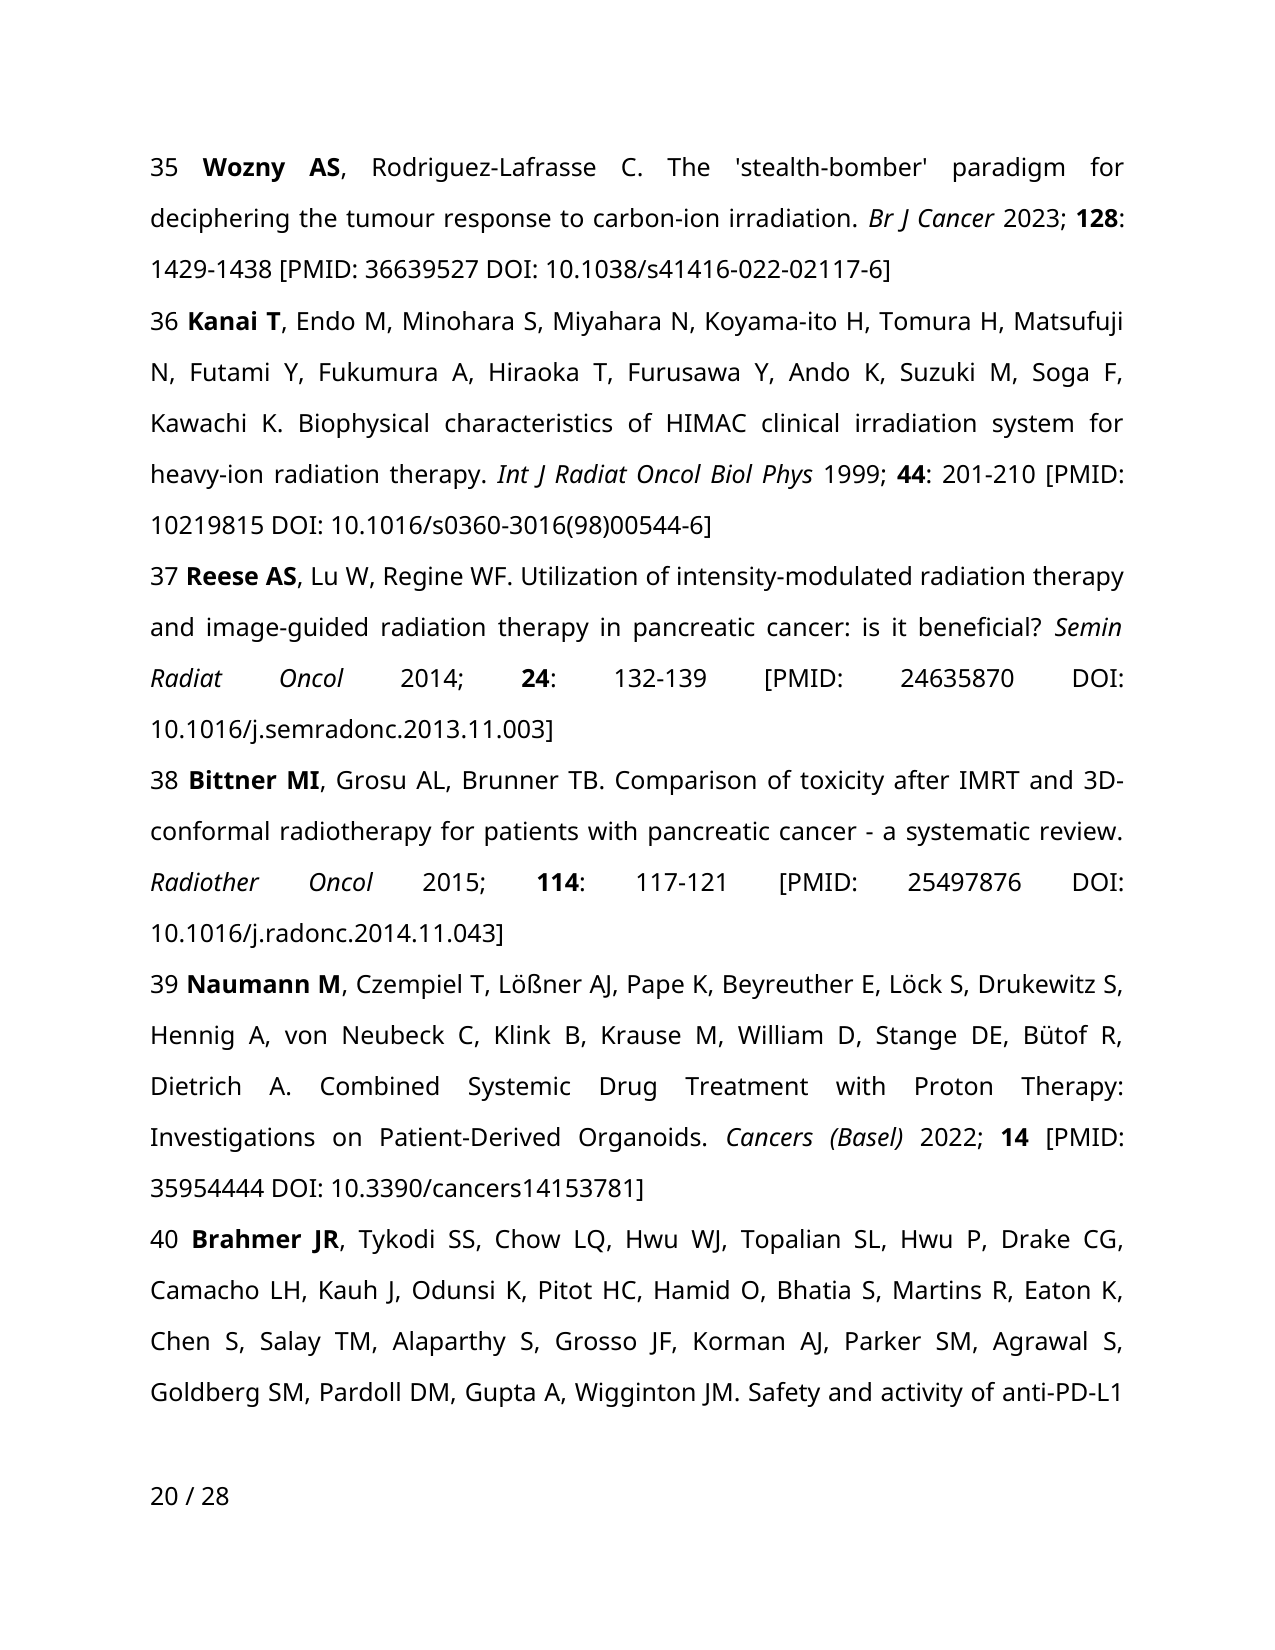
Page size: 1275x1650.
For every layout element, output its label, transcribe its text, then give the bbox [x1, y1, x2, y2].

text 37 Reese AS, Lu W, Regine WF. Utilization of intensity-modulated radiation therapy and image-guided radiation therapy in pancreatic cancer: is it beneficial? Semin Radiat Oncol 2014; 24: 132-139 [PMID: 24635870 DOI: 10.1016/j.semradonc.2013.11.003] [150, 558, 1125, 746]
text 38 Bittner MI, Grosu AL, Brunner TB. Comparison of toxicity after IMRT and 3D-conformal radiotherapy for patients with pancreatic cancer - a systematic review. Radiother Oncol 2015; 114: 117-121 [PMID: 25497876 DOI: 10.1016/j.radonc.2014.11.043] [150, 762, 1125, 950]
text 36 Kanai T, Endo M, Minohara S, Miyahara N, Koyama-ito H, Tomura H, Matsufuji N, Futami Y, Fukumura A, Hiraoka T, Furusawa Y, Ando K, Suzuki M, Soga F, Kawachi K. Biophysical characteristics of HIMAC clinical irradiation system for heavy-ion radiation therapy. Int J Radiat Oncol Biol Phys 1999; 44: 201-210 [PMID: 10219815 DOI: 10.1016/s0360-3016(98)00544-6] [150, 303, 1125, 541]
text 39 Naumann M, Czempiel T, Lößner AJ, Pape K, Beyreuther E, Löck S, Drukewitz S, Hennig A, von Neubeck C, Klink B, Krause M, William D, Stange DE, Bütof R, Dietrich A. Combined Systemic Drug Treatment with Proton Therapy: Investigations on Patient-Derived Organoids. Cancers (Basel) 2022; 14 [PMID: 35954444 DOI: 10.3390/cancers14153781] [150, 967, 1125, 1205]
text 35 Wozny AS, Rodriguez-Lafrasse C. The 'stealth-bomber' paradigm for deciphering the tumour response to carbon-ion irradiation. Br J Cancer 2023; 128: 1429-1438 [PMID: 36639527 DOI: 10.1038/s41416-022-02117-6] [150, 150, 1125, 286]
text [150, 1222, 1125, 1409]
